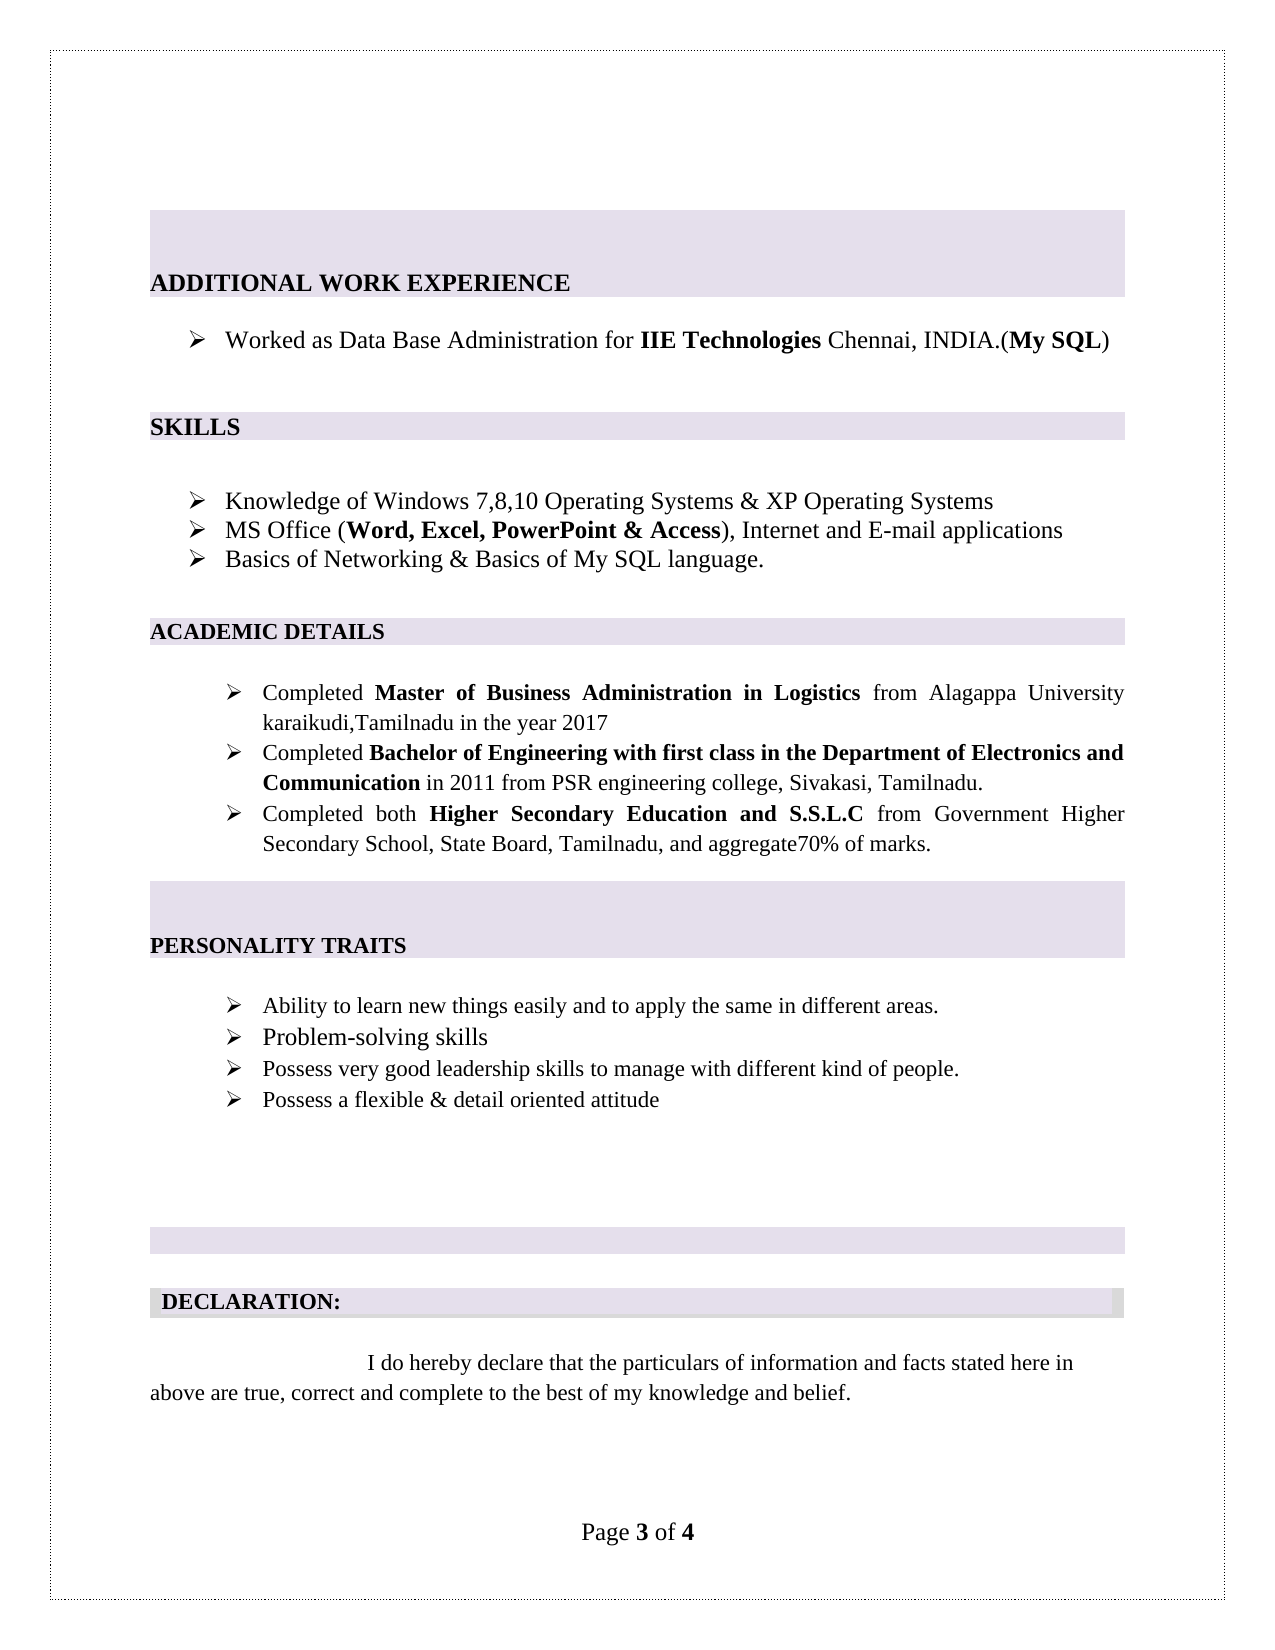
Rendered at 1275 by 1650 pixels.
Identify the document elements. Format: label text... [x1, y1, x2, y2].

list MS Office (Word, Excel, PowerPoint & Access), Internet and E-mail applications [187, 515, 1125, 544]
list Possess very good leadership skills to manage with different kind of people. [225, 1056, 1125, 1082]
list Possess a flexible & detail oriented attitude [225, 1086, 1125, 1112]
list Ability to learn new things easily and to apply the same in different areas. [225, 992, 1125, 1019]
subtitle PERSONALITY TRAITS [150, 932, 1125, 958]
table_header DECLARATION: [150, 1288, 1124, 1318]
list Knowledge of Windows 7,8,10 Operating Systems & XP Operating Systems [187, 486, 1125, 515]
text I do hereby declare that the particulars of information and facts stated here in above are true, correct and complete to the best of my knowledge and belief. [150, 1349, 1125, 1405]
list Worked as Data Base Administration for IIE Technologies Chennai, INDIA.(My SQL) [187, 325, 1125, 354]
list Completed Bachelor of Engineering with first class in the Department of Electronics and Communication in 2011 from PSR engineering college, Sivakasi, Tamilnadu. [225, 739, 1125, 796]
list Completed Master of Business Administration in Logistics from Alagappa University karaikudi,Tamilnadu in the year 2017 [225, 679, 1125, 735]
text ACADEMIC DETAILS [385, 618, 1125, 645]
list Problem-solving skills [225, 1022, 1125, 1051]
list Completed both Higher Secondary Education and S.S.L.C from Government Higher Secondary School, State Board, Tamilnadu, and aggregate70% of marks. [225, 799, 1125, 856]
text ADDITIONAL WORK EXPERIENCE [150, 268, 1125, 297]
list Basics of Networking & Basics of My SQL language. [187, 544, 1125, 572]
text SKILLS [150, 412, 1125, 440]
